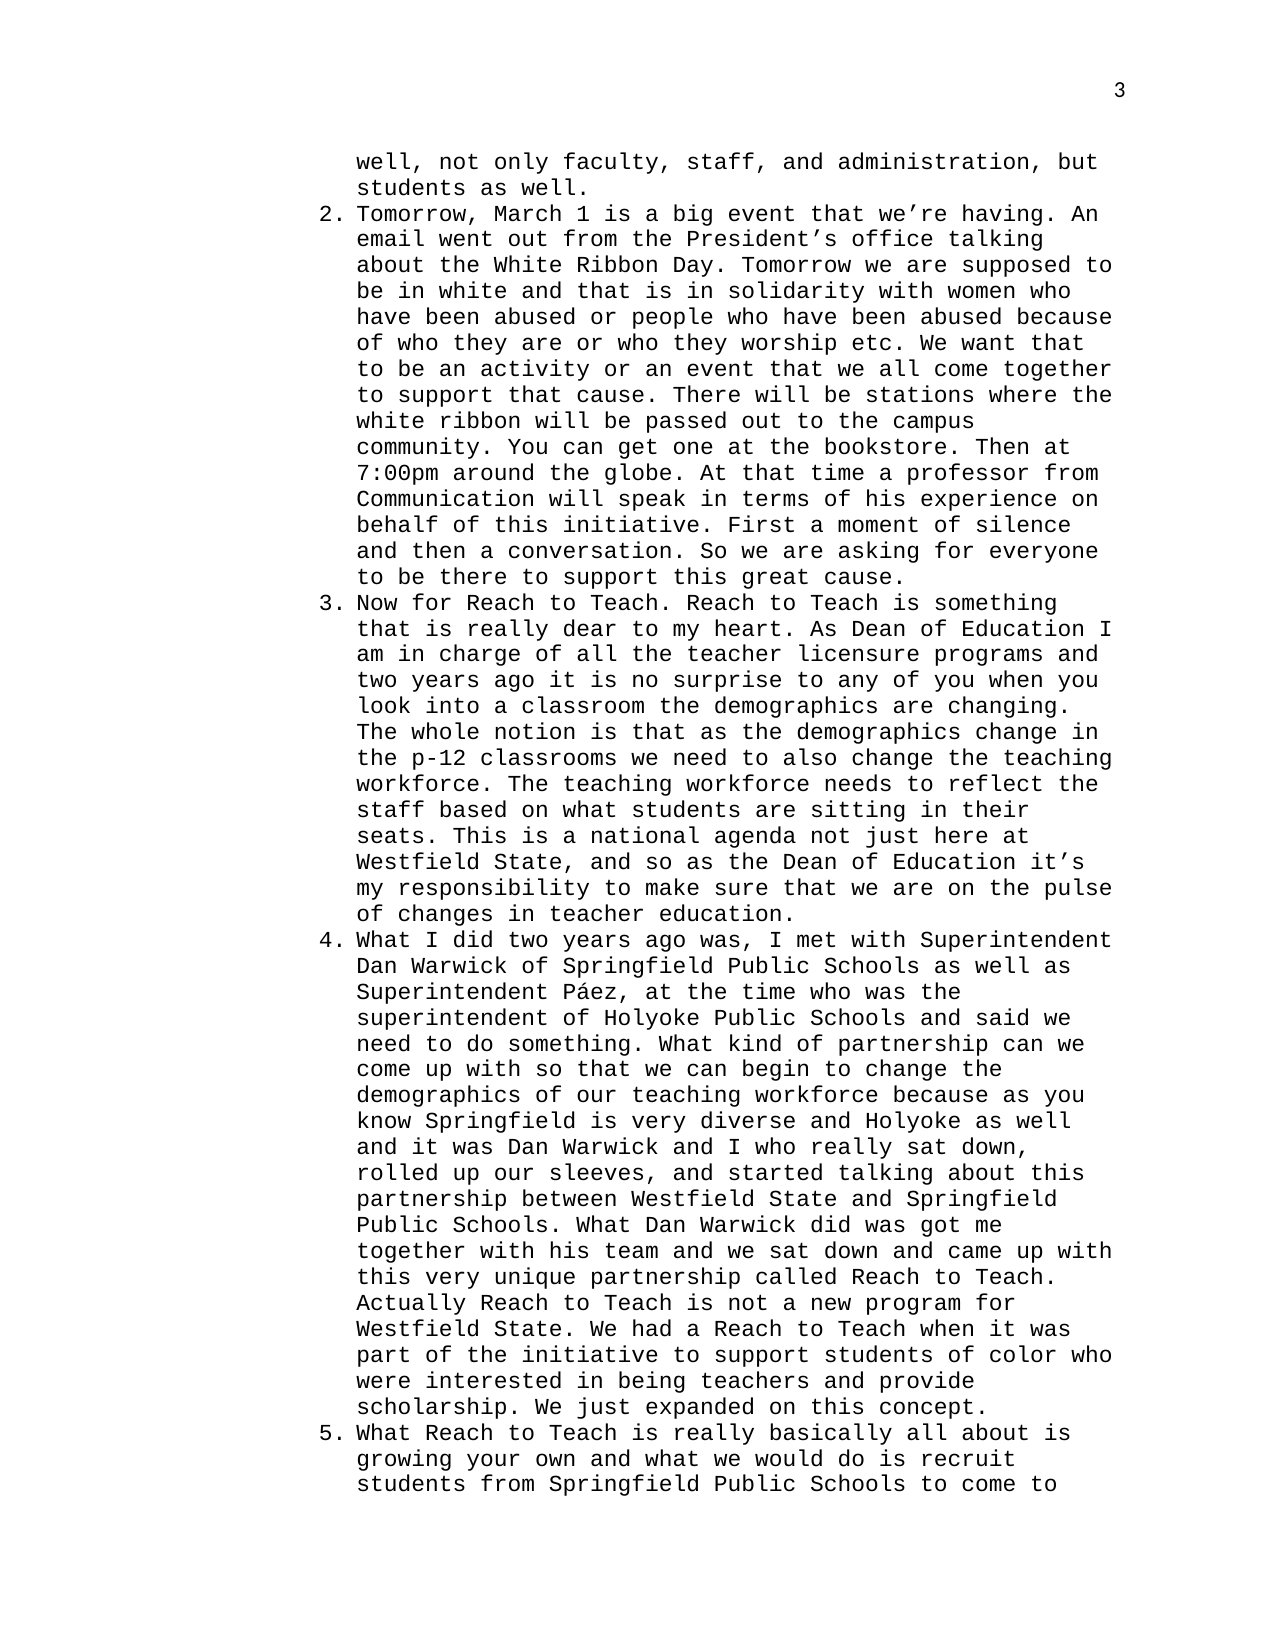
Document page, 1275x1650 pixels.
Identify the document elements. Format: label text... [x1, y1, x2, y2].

list Tomorrow, March 1 is a big event that we’re having. An email went out from the President’s office talking about the White Ribbon Day. Tomorrow we are supposed to be in white and that is in solidarity with women who have been abused or people who have been abused because of who they are or who they worship etc. We want that to be an activity or an event that we all come together to support that cause. There will be stations where the white ribbon will be passed out to the campus community. You can get one at the bookstore. Then at 7:00pm around the globe. At that time a professor from Communication will speak in terms of his experience on behalf of this initiative. First a moment of silence and then a conversation. So we are asking for everyone to be there to support this great cause. [319, 202, 1125, 591]
list What I did two years ago was, I met with Superintendent Dan Warwick of Springfield Public Schools as well as Superintendent Páez, at the time who was the superintendent of Holyoke Public Schools and said we need to do something. What kind of partnership can we come up with so that we can begin to change the demographics of our teaching workforce because as you know Springfield is very diverse and Holyoke as well and it was Dan Warwick and I who really sat down, rolled up our sleeves, and started talking about this partnership between Westfield State and Springfield Public Schools. What Dan Warwick did was got me together with his team and we sat down and came up with this very unique partnership called Reach to Teach. Actually Reach to Teach is not a new program for Westfield State. We had a Reach to Teach when it was part of the initiative to support students of color who were interested in being teachers and provide scholarship. We just expanded on this concept. [319, 928, 1125, 1421]
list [319, 150, 1125, 202]
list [319, 1421, 1125, 1499]
list Now for Reach to Teach. Reach to Teach is something that is really dear to my heart. As Dean of Education I am in charge of all the teacher licensure programs and two years ago it is no surprise to any of you when you look into a classroom the demographics are changing. The whole notion is that as the demographics change in the p-12 classrooms we need to also change the teaching workforce. The teaching workforce needs to reflect the staff based on what students are sitting in their seats. This is a national agenda not just here at Westfield State, and so as the Dean of Education it’s my responsibility to make sure that we are on the pulse of changes in teacher education. [319, 591, 1125, 928]
